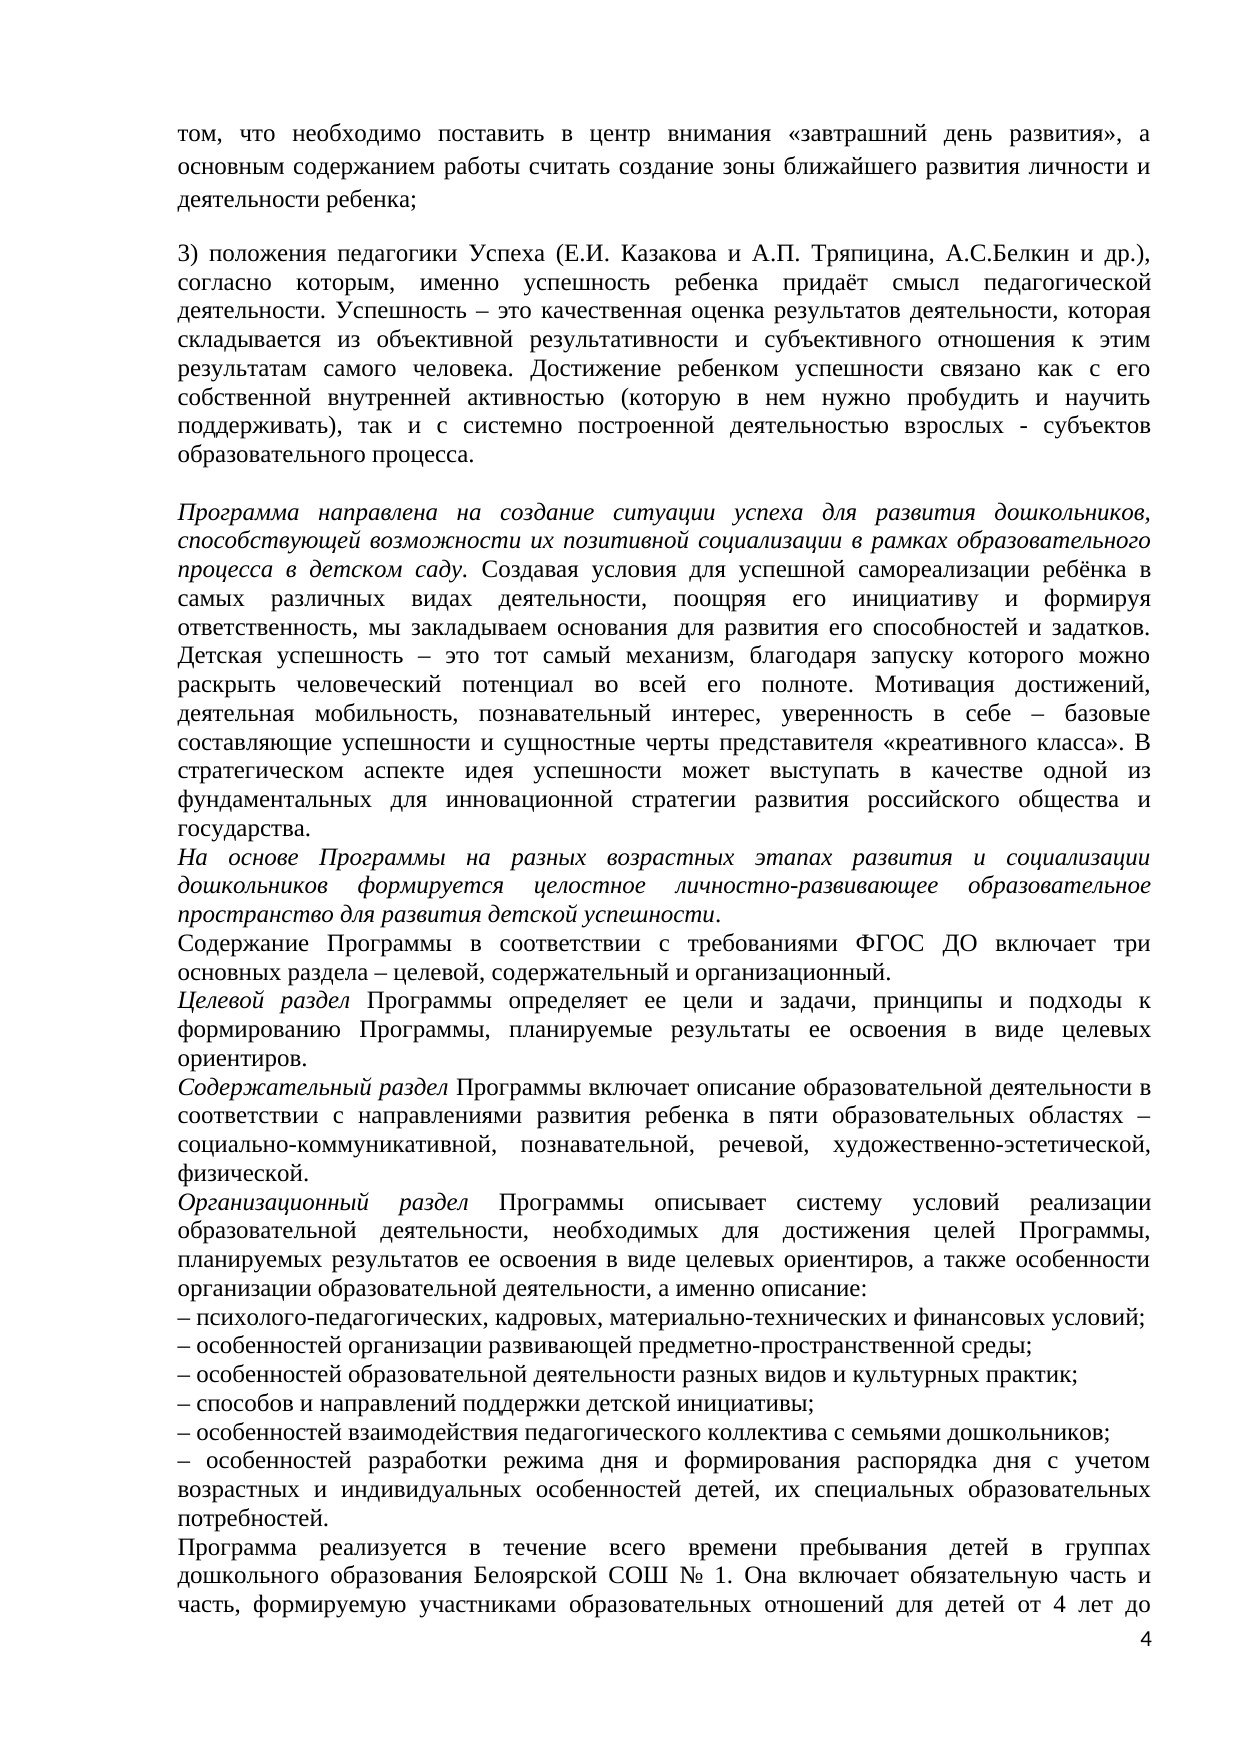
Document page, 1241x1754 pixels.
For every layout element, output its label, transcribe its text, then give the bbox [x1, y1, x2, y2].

text Целевой раздел Программы определяет ее цели и задачи, принципы и подходы к формированию Программы, планируемые результаты ее освоения в виде целевых ориентиров. [177, 986, 1152, 1072]
text – психолого-педагогических, кадровых, материально-технических и финансовых условий; [177, 1302, 1152, 1331]
text На основе Программы на разных возрастных этапах развития и социализации дошкольников формируется целостное личностно-развивающее образовательное пространство для развития детской успешности. [177, 842, 1152, 928]
text Организационный раздел Программы описывает систему условий реализации образовательной деятельности, необходимых для достижения целей Программы, планируемых результатов ее освоения в виде целевых ориентиров, а также особенности организации образовательной деятельности, а именно описание: [177, 1187, 1152, 1302]
text – особенностей образовательной деятельности разных видов и культурных практик; [177, 1359, 1152, 1388]
text Содержательный раздел Программы включает описание образовательной деятельности в соответствии с направлениями развития ребенка в пяти образовательных областях – социально-коммуникативной, познавательной, речевой, художественно-эстетической, физической. [177, 1072, 1152, 1187]
text – особенностей взаимодействия педагогического коллектива с семьями дошкольников; [177, 1417, 1152, 1446]
text Содержание Программы в соответствии с требованиями ФГОС ДО включает три основных раздела – целевой, содержательный и организационный. [177, 928, 1152, 986]
text – способов и направлений поддержки детской инициативы; [177, 1388, 1152, 1417]
text – особенностей организации развивающей предметно-пространственной среды; [177, 1331, 1152, 1359]
text 3) положения педагогики Успеха (Е.И. Казакова и А.П. Тряпицина, А.С.Белкин и др.), согласно которым, именно успешность ребенка придаёт смысл педагогической деятельности. Успешность – это качественная оценка результатов деятельности, которая складывается из объективной результативности и субъективного отношения к этим результатам самого человека. Достижение ребенком успешности связано как с его собственной внутренней активностью (которую в нем нужно пробудить и научить поддерживать), так и с системно построенной деятельностью взрослых - субъектов образовательного процесса. [177, 238, 1152, 468]
text Программа направлена на создание ситуации успеха для развития дошкольников, способствующей возможности их позитивной социализации в рамках образовательного процесса в детском саду. Создавая условия для успешной самореализации ребёнка в самых различных видах деятельности, поощряя его инициативу и формируя ответственность, мы закладываем основания для развития его способностей и задатков. Детская успешность – это тот самый механизм, благодаря запуску которого можно раскрыть человеческий потенциал во всей его полноте. Мотивация достижений, деятельная мобильность, познавательный интерес, уверенность в себе – базовые составляющие успешности и сущностные черты представителя «креативного класса». В стратегическом аспекте идея успешности может выступать в качестве одной из фундаментальных для инновационной стратегии развития российского общества и государства. [177, 497, 1152, 842]
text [177, 118, 1152, 213]
text – особенностей разработки режима дня и формирования распорядка дня с учетом возрастных и индивидуальных особенностей детей, их специальных образовательных потребностей. [177, 1446, 1152, 1532]
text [177, 1532, 1152, 1618]
